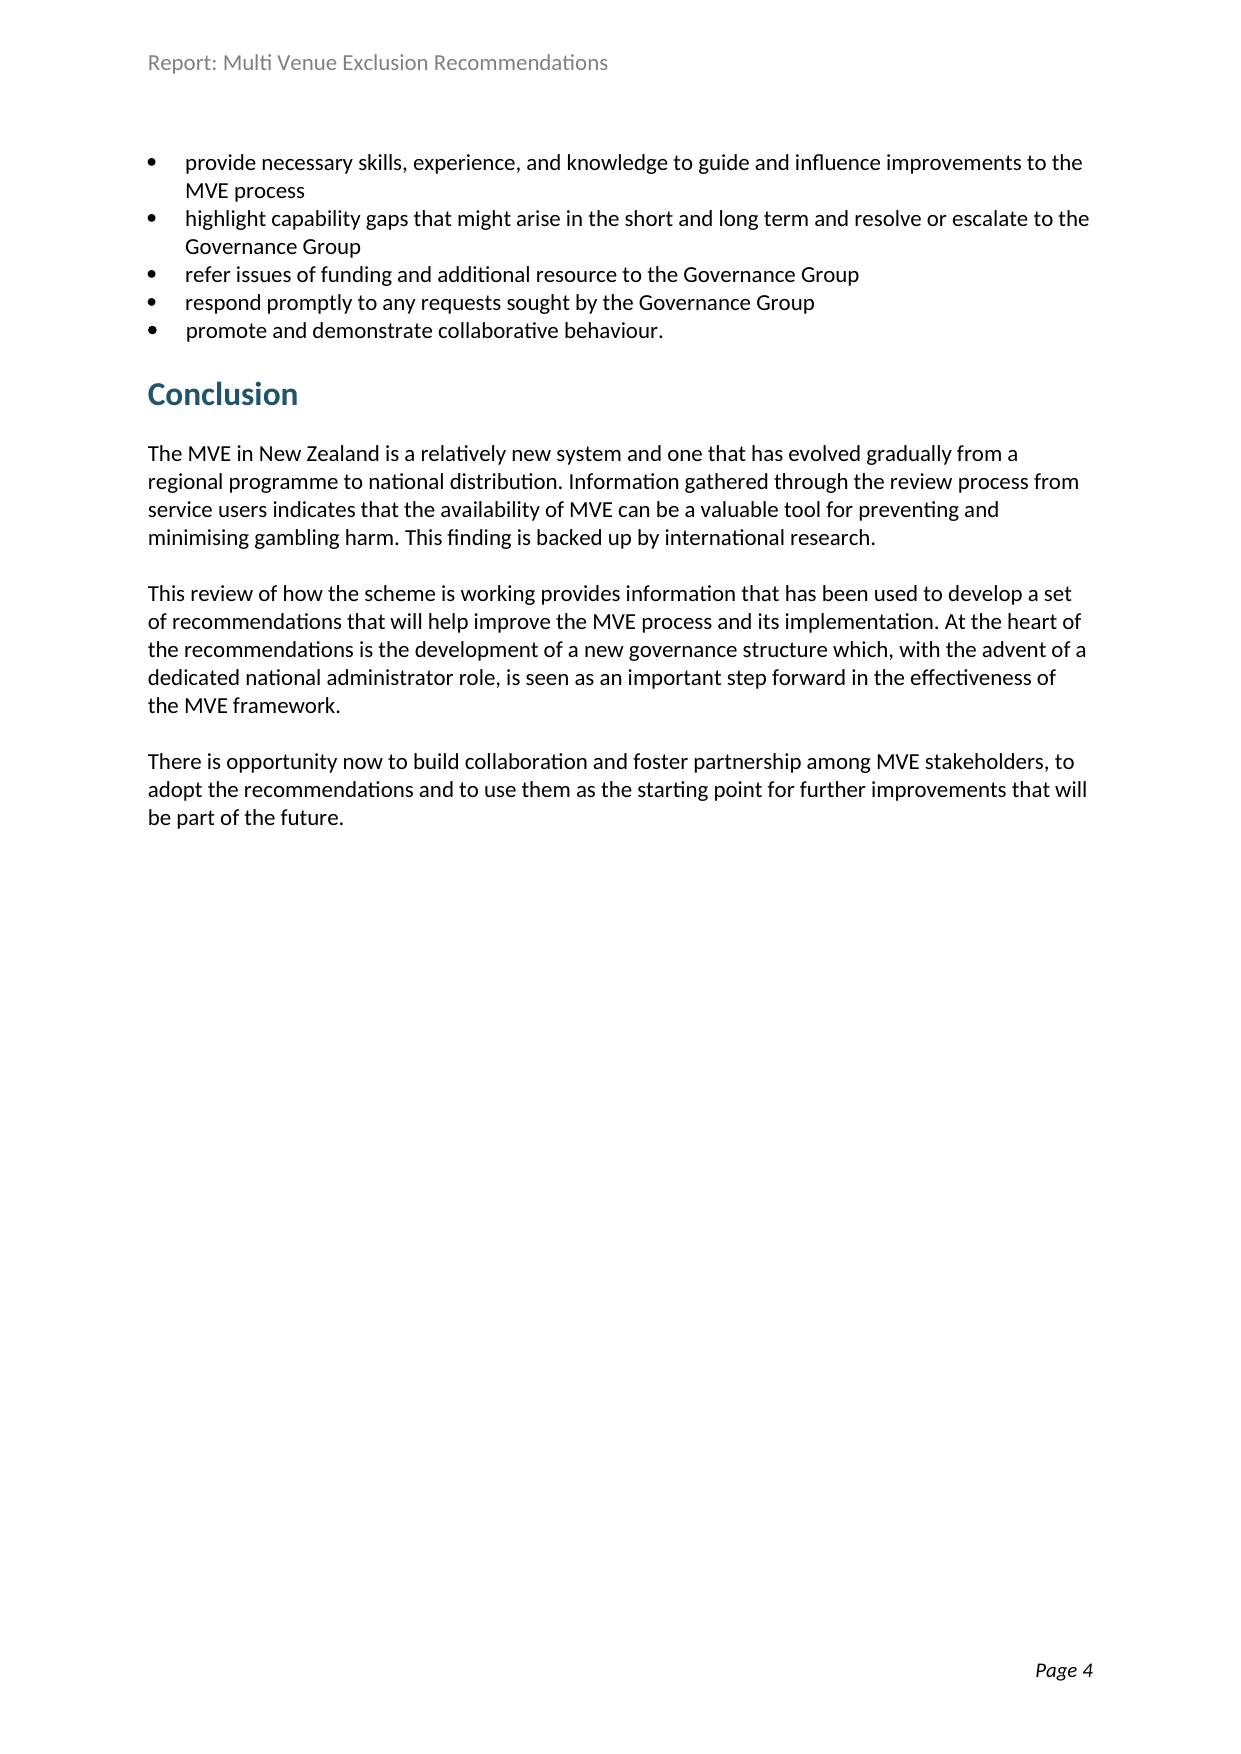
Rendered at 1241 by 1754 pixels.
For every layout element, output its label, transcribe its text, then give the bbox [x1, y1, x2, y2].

list provide necessary skills, experience, and knowledge to guide and influence improvements to the MVE process [148, 148, 1092, 204]
list highlight capability gaps that might arise in the short and long term and resolve or escalate to the Governance Group [148, 204, 1092, 260]
text Conclusion [148, 373, 1092, 414]
list respond promptly to any requests sought by the Governance Group [148, 288, 1092, 316]
text There is opportunity now to build collaboration and foster partnership among MVE stakeholders, to adopt the recommendations and to use them as the starting point for further improvements that will be part of the future. [148, 747, 1092, 831]
text This review of how the scheme is working provides information that has been used to develop a set of recommendations that will help improve the MVE process and its implementation. At the heart of the recommendations is the development of a new governance structure which, with the advent of a dedicated national administrator role, is seen as an important step forward in the effectiveness of the MVE framework. [148, 579, 1092, 719]
text The MVE in New Zealand is a relatively new system and one that has evolved gradually from a regional programme to national distribution. Information gathered through the review process from service users indicates that the availability of MVE can be a valuable tool for preventing and minimising gambling harm. This finding is backed up by international research. [148, 439, 1092, 551]
list refer issues of funding and additional resource to the Governance Group [148, 260, 1092, 288]
list promote and demonstrate collaborative behaviour. [148, 316, 1092, 344]
